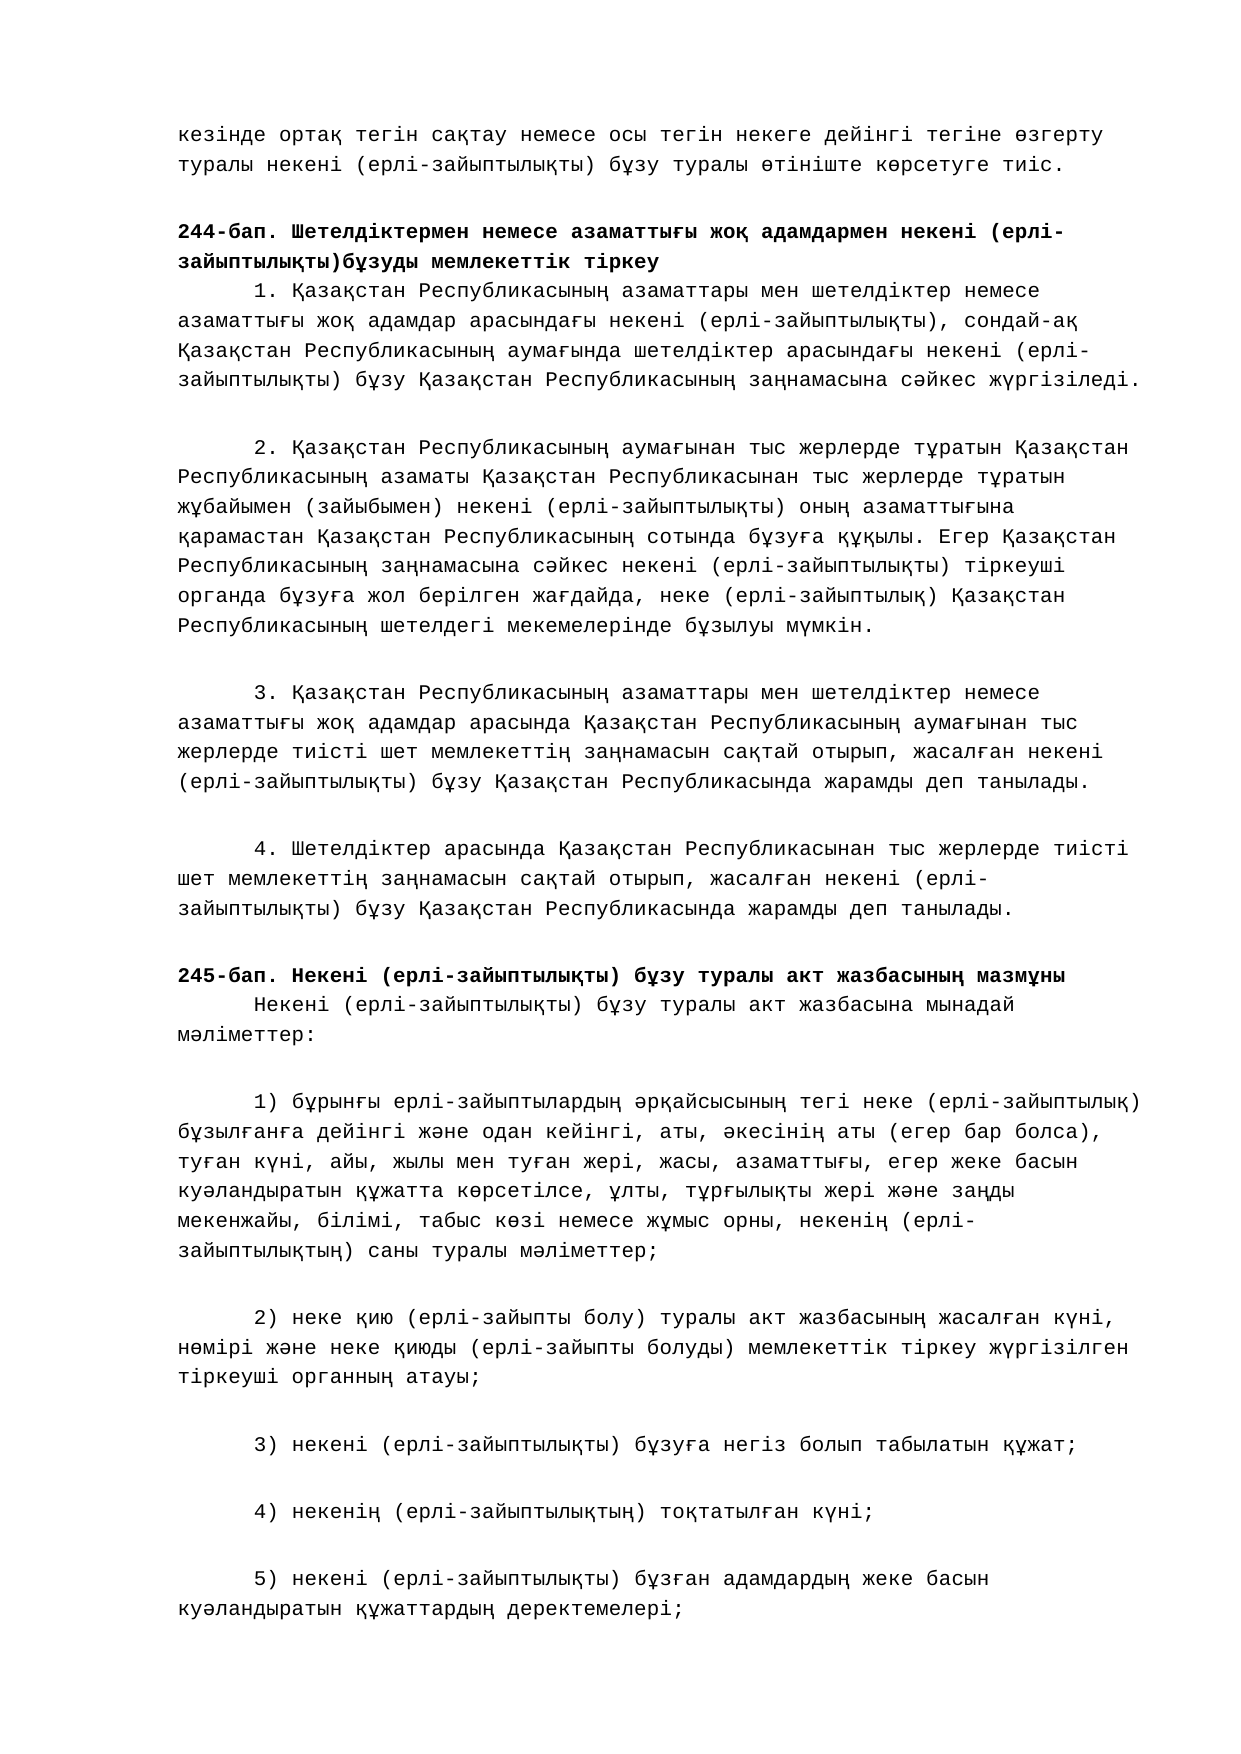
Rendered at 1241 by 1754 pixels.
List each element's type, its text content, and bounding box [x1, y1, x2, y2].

text 245-бап. Некені (ерлі-зайыптылықты) бұзу туралы акт жазбасының мазмұны [177, 959, 1152, 988]
text 2) неке қию (ерлі-зайыпты болу) туралы акт жазбасының жасалған күні, нөмірі және неке қиюды (ерлі-зайыпты болуды) мемлекеттік тіркеу жүргізілген тіркеуші органның атауы; [177, 1301, 1152, 1390]
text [177, 118, 1152, 177]
text 1) бұрынғы ерлі-зайыптылардың әрқайсысының тегі неке (ерлі-зайыптылық) бұзылғанға дейінгі және одан кейінгі, аты, әкесінің аты (егер бар болса), туған күні, айы, жылы мен туған жері, жасы, азаматтығы, егер жеке басын куәландыратын құжатта көрсетілсе, ұлты, тұрғылықты жері және заңды мекенжайы, білімі, табыс көзі немесе жұмыс орны, некенің (ерлі-зайыптылықтың) саны туралы мәліметтер; [177, 1085, 1152, 1263]
text 4) некенің (ерлі-зайыптылықтың) тоқтатылған күні; [177, 1495, 1152, 1524]
text 3. Қазақстан Республикасының азаматтары мен шетелдіктер немесе азаматтығы жоқ адамдар арасында Қазақстан Республикасының аумағынан тыс жерлерде тиісті шет мемлекеттің заңнамасын сақтай отырып, жасалған некені (ерлі-зайыптылықты) бұзу Қазақстан Республикасында жарамды деп танылады. [177, 676, 1152, 795]
text 4. Шетелдіктер арасында Қазақстан Республикасынан тыс жерлерде тиісті шет мемлекеттің заңнамасын сақтай отырып, жасалған некені (ерлі-зайыптылықты) бұзу Қазақстан Республикасында жарамды деп танылады. [177, 832, 1152, 921]
text 3) некені (ерлі-зайыптылықты) бұзуға негіз болып табылатын құжат; [177, 1427, 1152, 1457]
text 244-бап. Шетелдіктермен немесе азаматтығы жоқ адамдармен некені (ерлі-зайыптылықты)бұзуды мемлекеттік тіркеу [177, 215, 1152, 274]
text 1. Қазақстан Республикасының азаматтары мен шетелдіктер немесе азаматтығы жоқ адамдар арасындағы некені (ерлі-зайыптылықты), сондай-ақ Қазақстан Республикасының аумағында шетелдіктер арасындағы некені (ерлі-зайыптылықты) бұзу Қазақстан Республикасының заңнамасына сәйкес жүргізіледі. [177, 274, 1152, 393]
text 5) некені (ерлі-зайыптылықты) бұзған адамдардың жеке басын куәландыратын құжаттардың деректемелері; [177, 1562, 1152, 1621]
text 2. Қазақстан Республикасының аумағынан тыс жерлерде тұратын Қазақстан Республикасының азаматы Қазақстан Республикасынан тыс жерлерде тұратын жұбайымен (зайыбымен) некені (ерлі-зайыптылықты) оның азаматтығына қарамастан Қазақстан Республикасының сотында бұзуға құқылы. Егер Қазақстан Республикасының заңнамасына сәйкес некені (ерлі-зайыптылықты) тіркеуші органда бұзуға жол берілген жағдайда, неке (ерлі-зайыптылық) Қазақстан Республикасының шетелдегi мекемелерiнде бұзылуы мүмкін. [177, 431, 1152, 638]
text Некені (ерлі-зайыптылықты) бұзу туралы акт жазбасына мынадай мәліметтер: [177, 988, 1152, 1048]
